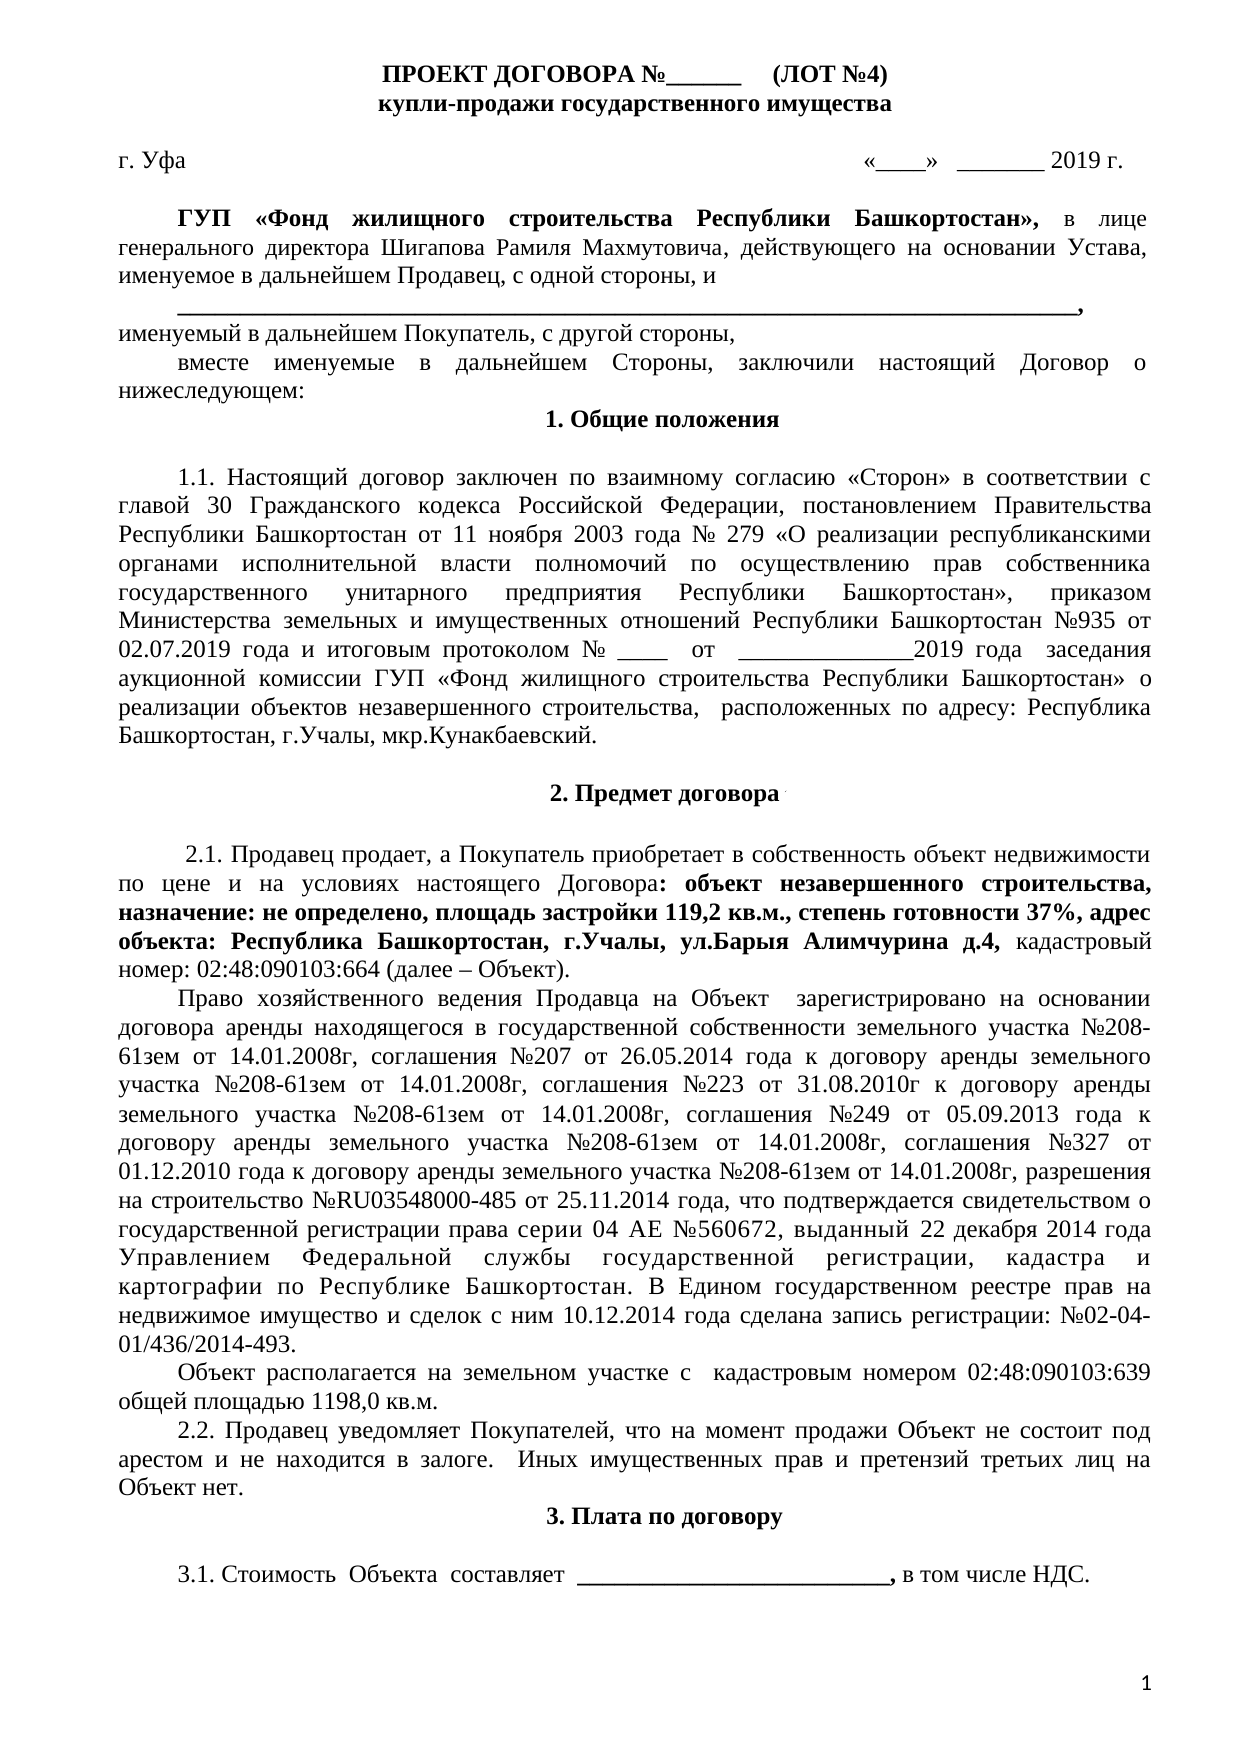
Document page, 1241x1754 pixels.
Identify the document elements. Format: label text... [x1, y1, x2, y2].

text 1.1. Настоящий договор заключен по взаимному согласию «Сторон» в соответствии с главой 30 Гражданского кодекса Российской Федерации, постановлением Правительства Республики Башкортостан от 11 ноября 2003 года № 279 «О реализации республиканскими органами исполнительной власти полномочий по осуществлению прав собственника государственного унитарного предприятия Республики Башкортостан», приказом Министерства земельных и имущественных отношений Республики Башкортостан №935 от 02.07.2019 года и итоговым протоколом № ____ от ______________2019 года заседания аукционной комиссии ГУП «Фонд жилищного строительства Республики Башкортостан» о реализации объектов незавершенного строительства, расположенных по адресу: Республика Башкортостан, г.Учалы, мкр.Кунакбаевский. [118, 462, 1152, 749]
text ГУП «Фонд жилищного строительства Республики Башкортостан», в лице генерального директора Шигапова Рамиля Махмутовича, действующего на основании Устава, именуемое в дальнейшем Продавец, с одной стороны, и [118, 203, 1147, 289]
text Право хозяйственного ведения Продавца на Объект зарегистрировано на основании договора аренды находящегося в государственной собственности земельного участка №208-61зем от 14.01.2008г, соглашения №207 от 26.05.2014 года к договору аренды земельного участка №208-61зем от 14.01.2008г, соглашения №223 от 31.08.2010г к договору аренды земельного участка №208-61зем от 14.01.2008г, соглашения №249 от 05.09.2013 года к договору аренды земельного участка №208-61зем от 14.01.2008г, соглашения №327 от 01.12.2010 года к договору аренды земельного участка №208-61зем от 14.01.2008г, разрешения на строительство №RU03548000-485 от 25.11.2014 года, что подтверждается свидетельством о государственной регистрации права серии 04 АЕ №560672, выданный 22 декабря 2014 года Управлением Федеральной службы государственной регистрации, кадастра и картографии по Республике Башкортостан. В Едином государственном реестре прав на недвижимое имущество и сделок с ним 10.12.2014 года сделана запись регистрации: №02-04-01/436/2014-493. [118, 983, 1152, 1357]
text ________________________________________________________________________, именуемый в дальнейшем Покупатель, с другой стороны, [118, 289, 1152, 347]
text вместе именуемые в дальнейшем Стороны, заключили настоящий Договор о нижеследующем: [118, 347, 1147, 404]
text Объект располагается на земельном участке с кадастровым номером 02:48:090103:639 общей площадью 1198,0 кв.м. [118, 1357, 1152, 1415]
text 2.2. Продавец уведомляет Покупателей, что на момент продажи Объект не состоит под арестом и не находится в залоге. Иных имущественных прав и претензий третьих лиц на Объект нет. [118, 1415, 1152, 1501]
text 3.1. Стоимость Объекта составляет _________________________, в том числе НДС. [118, 1559, 1152, 1587]
text купли-продажи государственного имущества [118, 88, 1152, 117]
text 3. Плата по договору [118, 1501, 1152, 1530]
text 1. Общие положения [118, 404, 1147, 433]
text 2. Предмет договора [118, 778, 1152, 807]
text 2.1. Продавец продает, а Покупатель приобретает в собственность объект недвижимости по цене и на условиях настоящего Договора: объект незавершенного строительства, назначение: не определено, площадь застройки 119,2 кв.м., степень готовности 37%, адрес объекта: Республика Башкортостан, г.Учалы, ул.Барыя Алимчурина д.4, кадастровый номер: 02:48:090103:664 (далее – Объект). [118, 839, 1152, 983]
text г. Уфа «____» _______ 2019 г. [118, 145, 1152, 174]
text ПРОЕКТ ДОГОВОРА №______ (ЛОТ №4) [118, 59, 1152, 88]
